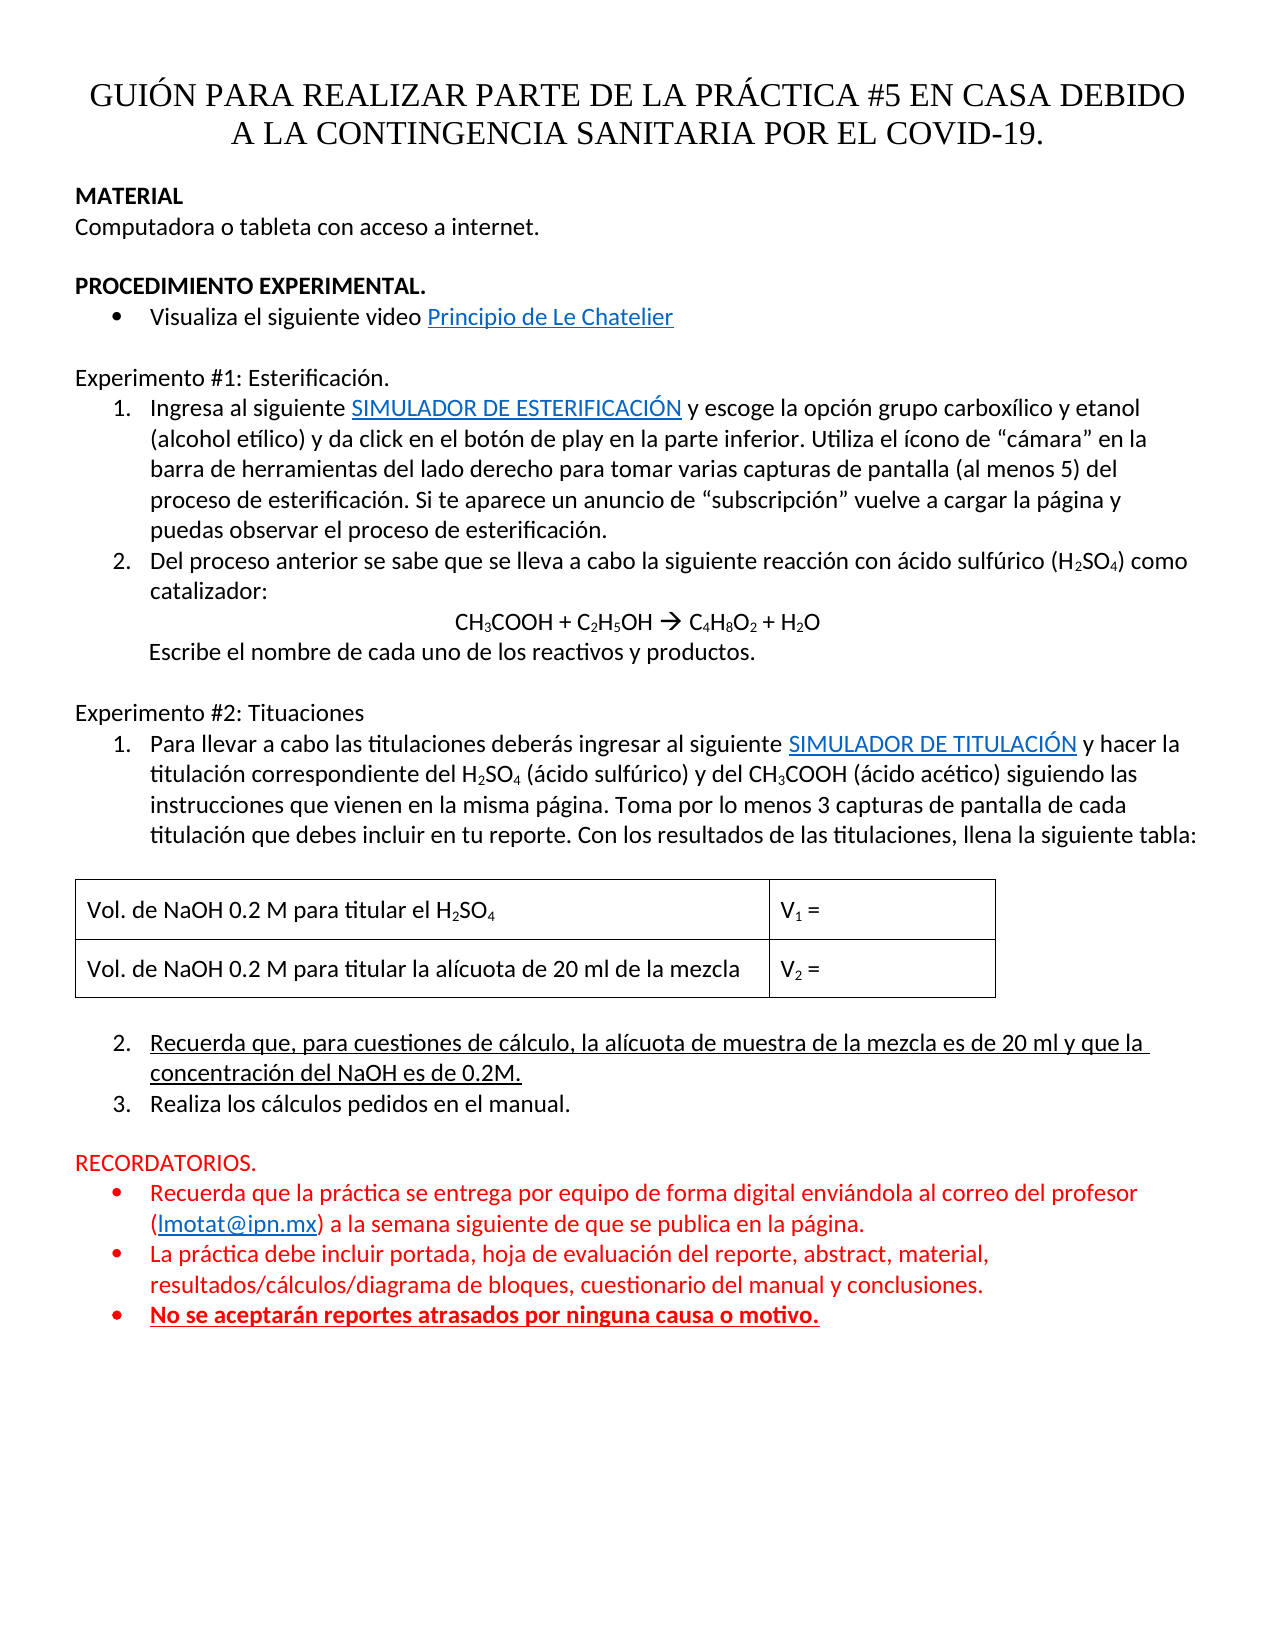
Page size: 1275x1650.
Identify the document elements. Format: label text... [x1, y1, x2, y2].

text Computadora o tableta con acceso a internet. [75, 211, 1200, 241]
table_header Vol. de NaOH 0.2 M para titular el H2SO4 [76, 880, 769, 939]
text CH3COOH + C2H5OH C4H8O2 + H2O [75, 606, 1200, 636]
text RECORDATORIOS. [75, 1147, 1200, 1178]
list No se aceptarán reportes atrasados por ninguna causa o motivo. [112, 1300, 1200, 1330]
list Visualiza el siguiente video Principio de Le Chatelier [112, 301, 1200, 331]
list Del proceso anterior se sabe que se lleva a cabo la siguiente reacción con ácido sulfúrico (H2SO4) como catalizador: [112, 545, 1200, 606]
list Realiza los cálculos pedidos en el manual. [112, 1088, 1200, 1118]
table_cell V2 = [770, 940, 995, 997]
list Recuerda que la práctica se entrega por equipo de forma digital enviándola al correo del profesor (lmotat@ipn.mx) a la semana siguiente de que se publica en la página. [112, 1178, 1200, 1239]
list Ingresa al siguiente SIMULADOR DE ESTERIFICACIÓN y escoge la opción grupo carboxílico y etanol (alcohol etílico) y da click en el botón de play en la parte inferior. Utiliza el ícono de “cámara” en la barra de herramientas del lado derecho para tomar varias capturas de pantalla (al menos 5) del proceso de esterificación. Si te aparece un anuncio de “subscripción” vuelve a cargar la página y puedas observar el proceso de esterificación. [112, 392, 1200, 545]
list La práctica debe incluir portada, hoja de evaluación del reporte, abstract, material, resultados/cálculos/diagrama de bloques, cuestionario del manual y conclusiones. [112, 1239, 1200, 1300]
text Escribe el nombre de cada uno de los reactivos y productos. [75, 636, 1200, 667]
table_cell Vol. de NaOH 0.2 M para titular la alícuota de 20 ml de la mezcla [76, 940, 769, 997]
table_header V1 = [770, 880, 995, 939]
list Para llevar a cabo las titulaciones deberás ingresar al siguiente SIMULADOR DE TITULACIÓN y hacer la titulación correspondiente del H2SO4 (ácido sulfúrico) y del CH3COOH (ácido acético) siguiendo las instrucciones que vienen en la misma página. Toma por lo menos 3 capturas de pantalla de cada titulación que debes incluir en tu reporte. Con los resultados de las titulaciones, llena la siguiente tabla: [112, 728, 1200, 850]
text MATERIAL [75, 180, 1200, 211]
text Experimento #1: Esterificación. [75, 362, 1200, 392]
text PROCEDIMIENTO EXPERIMENTAL. [75, 270, 1200, 301]
list Recuerda que, para cuestiones de cálculo, la alícuota de muestra de la mezcla es de 20 ml y que la concentración del NaOH es de 0.2M. [112, 1027, 1200, 1088]
text GUIÓN PARA REALIZAR PARTE DE LA PRÁCTICA #5 EN CASA DEBIDO A LA CONTINGENCIA SANITARIA POR EL COVID-19. [75, 75, 1200, 152]
text Experimento #2: Tituaciones [75, 697, 1200, 728]
